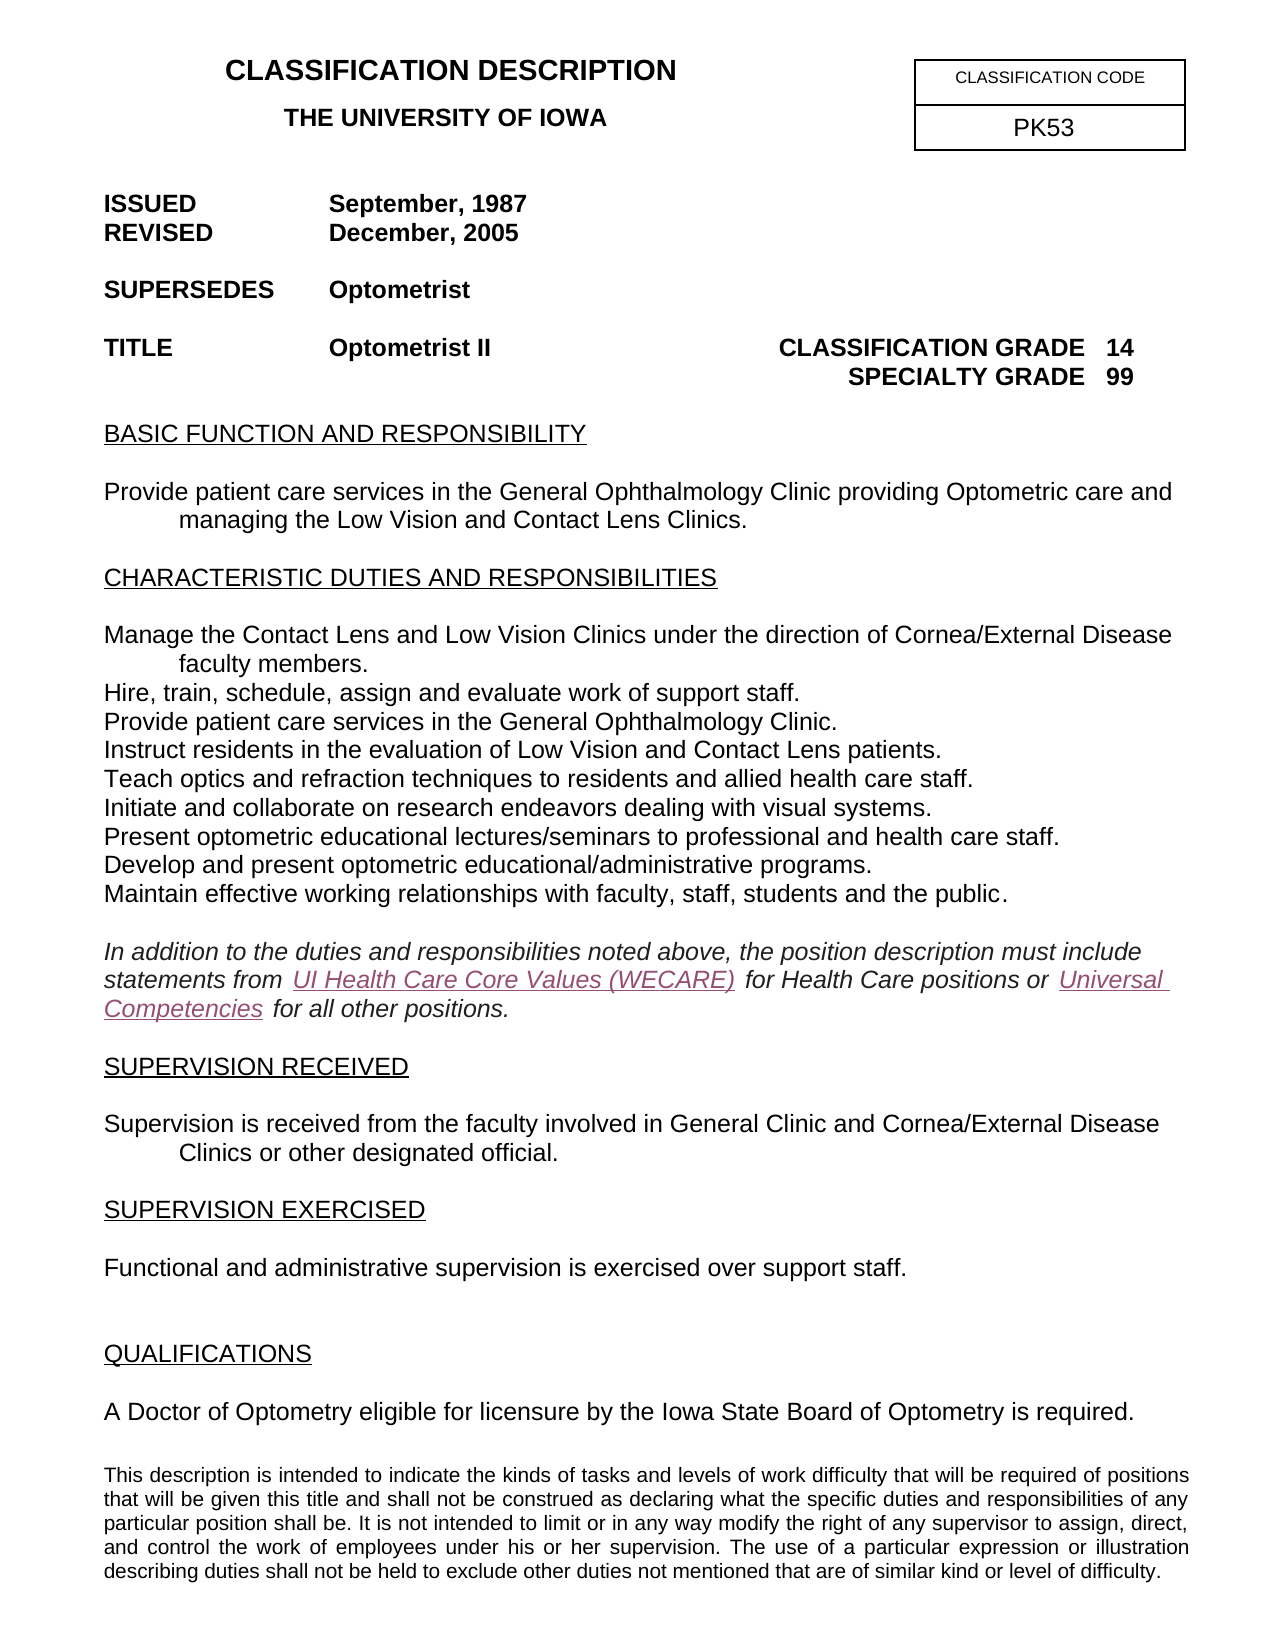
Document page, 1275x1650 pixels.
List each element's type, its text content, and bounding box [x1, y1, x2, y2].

text Hire, train, schedule, assign and evaluate work of support staff. [103, 678, 1191, 707]
text Instruct residents in the evaluation of Low Vision and Contact Lens patients. [103, 735, 1191, 764]
text Provide patient care services in the General Ophthalmology Clinic providing Optometric care and managing the Low Vision and Contact Lens Clinics. [103, 477, 1191, 534]
text Develop and present optometric educational/administrative programs. [103, 850, 1191, 879]
subtitle SPECIALTY GRADE 99 [103, 362, 1275, 390]
text In addition to the duties and responsibilities noted above, the position description must include statements from UI Health Care Core Values (WECARE) for Health Care positions or Universal Competencies for all other positions. [527, 937, 1191, 1023]
text Supervision is received from the faculty involved in General Clinic and Cornea/External Disease Clinics or other designated official. [103, 1109, 1191, 1167]
text Functional and administrative supervision is exercised over support staff. [103, 1253, 1191, 1282]
subtitle TITLE Optometrist II CLASSIFICATION GRADE 14 [103, 333, 1275, 362]
text Maintain effective working relationships with faculty, staff, students and the public. [103, 879, 1191, 908]
subtitle BASIC FUNCTION AND RESPONSIBILITY [103, 419, 1191, 448]
text Present optometric educational lectures/seminars to professional and health care staff. [103, 822, 1191, 850]
text Provide patient care services in the General Ophthalmology Clinic. [103, 707, 1191, 735]
subtitle REVISED December, 2005 [103, 218, 1191, 247]
subtitle QUALIFICATIONS [103, 1339, 1191, 1368]
text Manage the Contact Lens and Low Vision Clinics under the direction of Cornea/External Disease faculty members. [103, 620, 1191, 678]
subtitle CHARACTERISTIC DUTIES AND RESPONSIBILITIES [103, 563, 1191, 592]
text Teach optics and refraction techniques to residents and allied health care staff. [103, 764, 1191, 793]
text A Doctor of Optometry eligible for licensure by the Iowa State Board of Optometry is required. [103, 1397, 1191, 1425]
text SUPERVISION EXERCISED [103, 1195, 1191, 1224]
text Initiate and collaborate on research endeavors dealing with visual systems. [103, 793, 1191, 822]
subtitle ISSUED September, 1987 [103, 189, 1191, 218]
subtitle SUPERVISION RECEIVED [103, 1052, 1191, 1080]
subtitle SUPERSEDES Optometrist [103, 275, 1191, 304]
